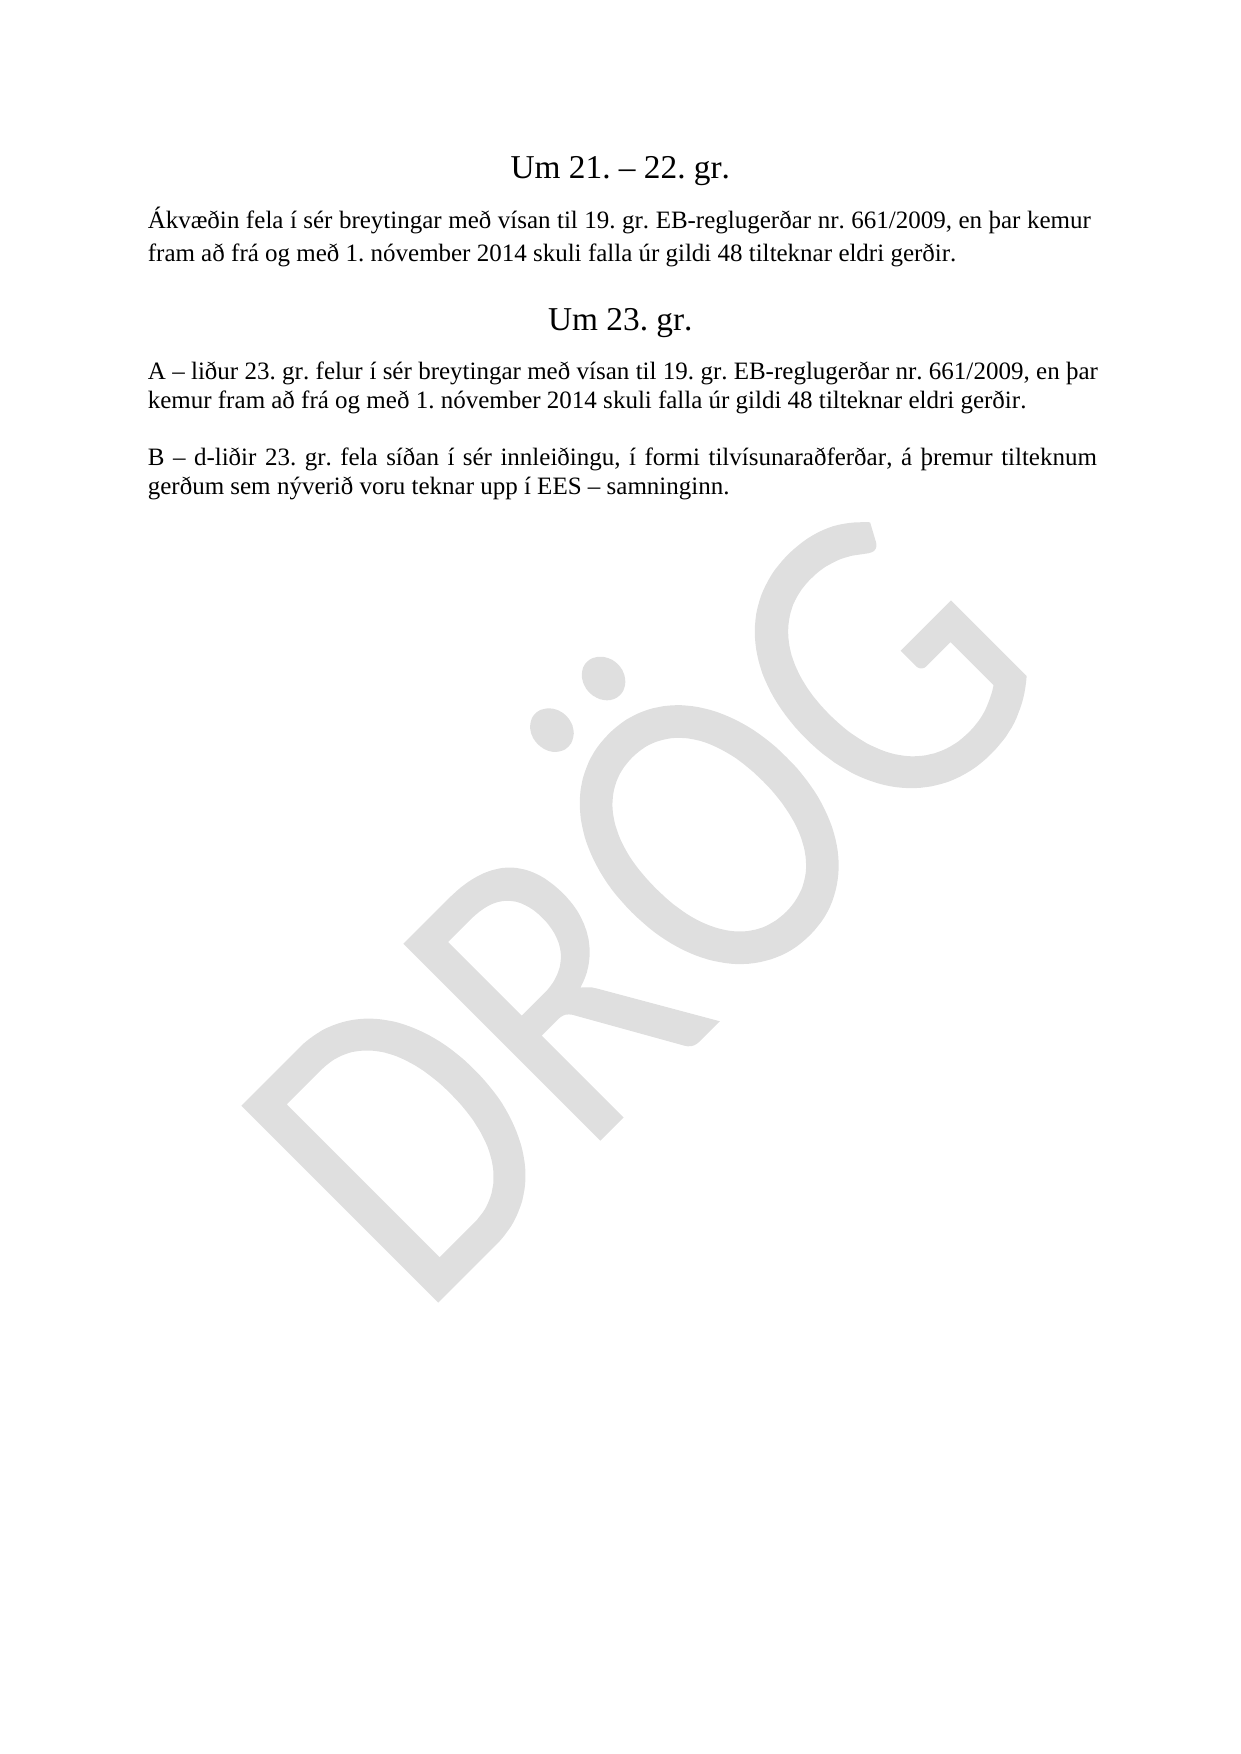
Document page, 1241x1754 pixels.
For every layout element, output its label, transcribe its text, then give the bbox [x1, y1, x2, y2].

text B – d-liðir 23. gr. fela síðan í sér innleiðingu, í formi tilvísunaraðferðar, á þremur tilteknum gerðum sem nýverið voru teknar upp í EES – samninginn. [148, 442, 1099, 500]
text Ákvæðin fela í sér breytingar með vísan til 19. gr. EB-reglugerðar nr. 661/2009, en þar kemur fram að frá og með 1. nóvember 2014 skuli falla úr gildi 48 tilteknar eldri gerðir. [148, 205, 1093, 267]
text A – liður 23. gr. felur í sér breytingar með vísan til 19. gr. EB-reglugerðar nr. 661/2009, en þar kemur fram að frá og með 1. nóvember 2014 skuli falla úr gildi 48 tilteknar eldri gerðir. [148, 356, 1099, 414]
text Um 21. – 22. gr. [148, 148, 1093, 186]
text Um 23. gr. [148, 299, 1093, 337]
